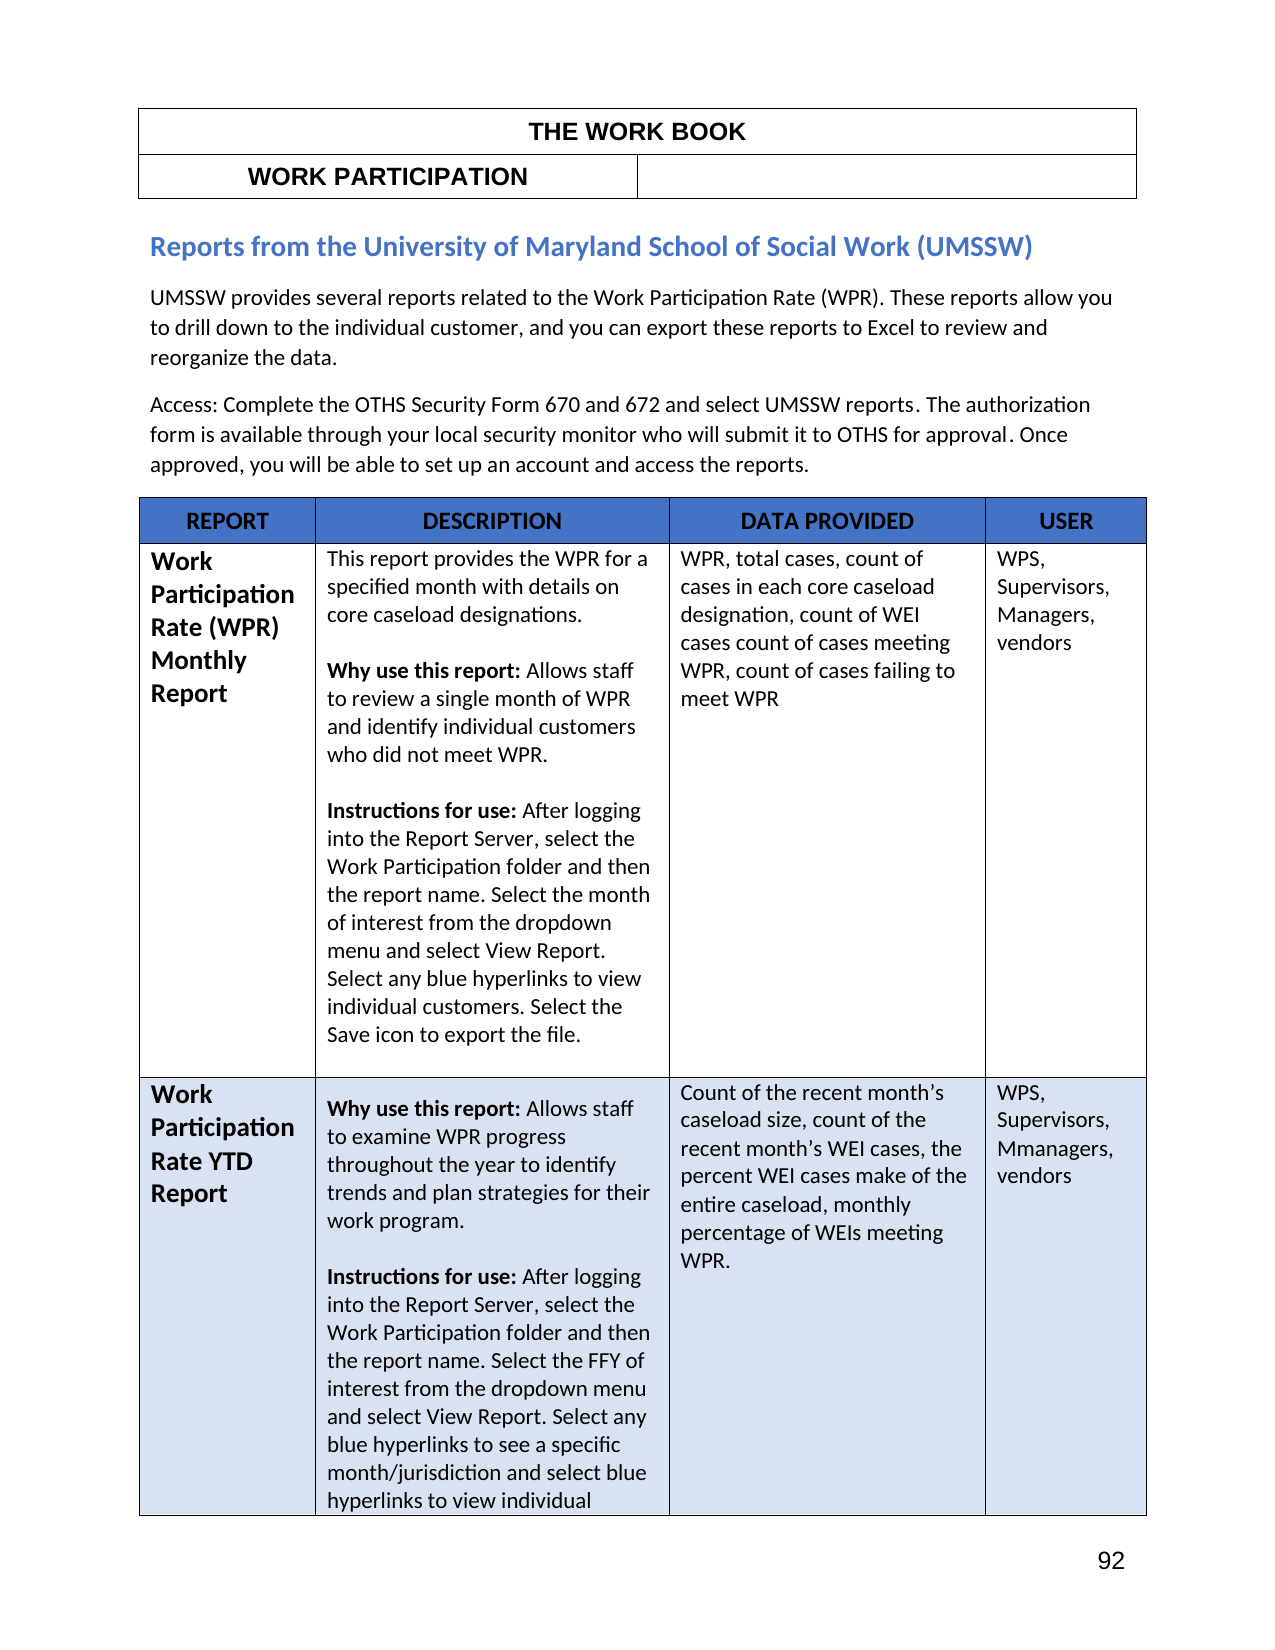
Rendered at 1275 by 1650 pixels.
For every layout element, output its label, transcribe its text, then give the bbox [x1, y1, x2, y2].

table_cell This report provides the WPR for a specified month with details on core caseload designations. Why use this report: Allows staff to review a single month of WPR and identify individual customers who did not meet WPR. Instructions for use: After logging into the Report Server, select the Work Participation folder and then the report name. Select the month of interest from the dropdown menu and select View Report. Select any blue hyperlinks to view individual customers. Select the Save icon to export the file. [316, 544, 669, 1077]
table_header DESCRIPTION [316, 498, 669, 543]
text UMSSW provides several reports related to the Work Participation Rate (WPR). These reports allow you to drill down to the individual customer, and you can export these reports to Excel to review and reorganize the data. [150, 283, 1125, 371]
table_header USER [986, 498, 1146, 543]
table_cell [140, 1078, 315, 1514]
table_header REPORT [140, 498, 315, 543]
table_cell Work Participation Rate (WPR) Monthly Report [140, 544, 315, 1077]
text Reports from the University of Maryland School of Social Work (UMSSW) [150, 228, 1125, 263]
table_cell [670, 1078, 985, 1514]
text Access: Complete the OTHS Security Form 670 and 672 and select UMSSW reports​. The authorization form is available through your local security monitor who will submit it to OTHS for approval​. Once approved, you will be able to set up an account and access the reports.​ [150, 390, 1125, 478]
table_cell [986, 1078, 1146, 1514]
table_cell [316, 1078, 669, 1514]
table_cell WPR, total cases, count of cases in each core caseload designation, count of WEI cases count of cases meeting WPR, count of cases failing to meet WPR [670, 544, 985, 1077]
table_header DATA PROVIDED [670, 498, 985, 543]
table_cell WPS, Supervisors, Managers, vendors [986, 544, 1146, 1077]
